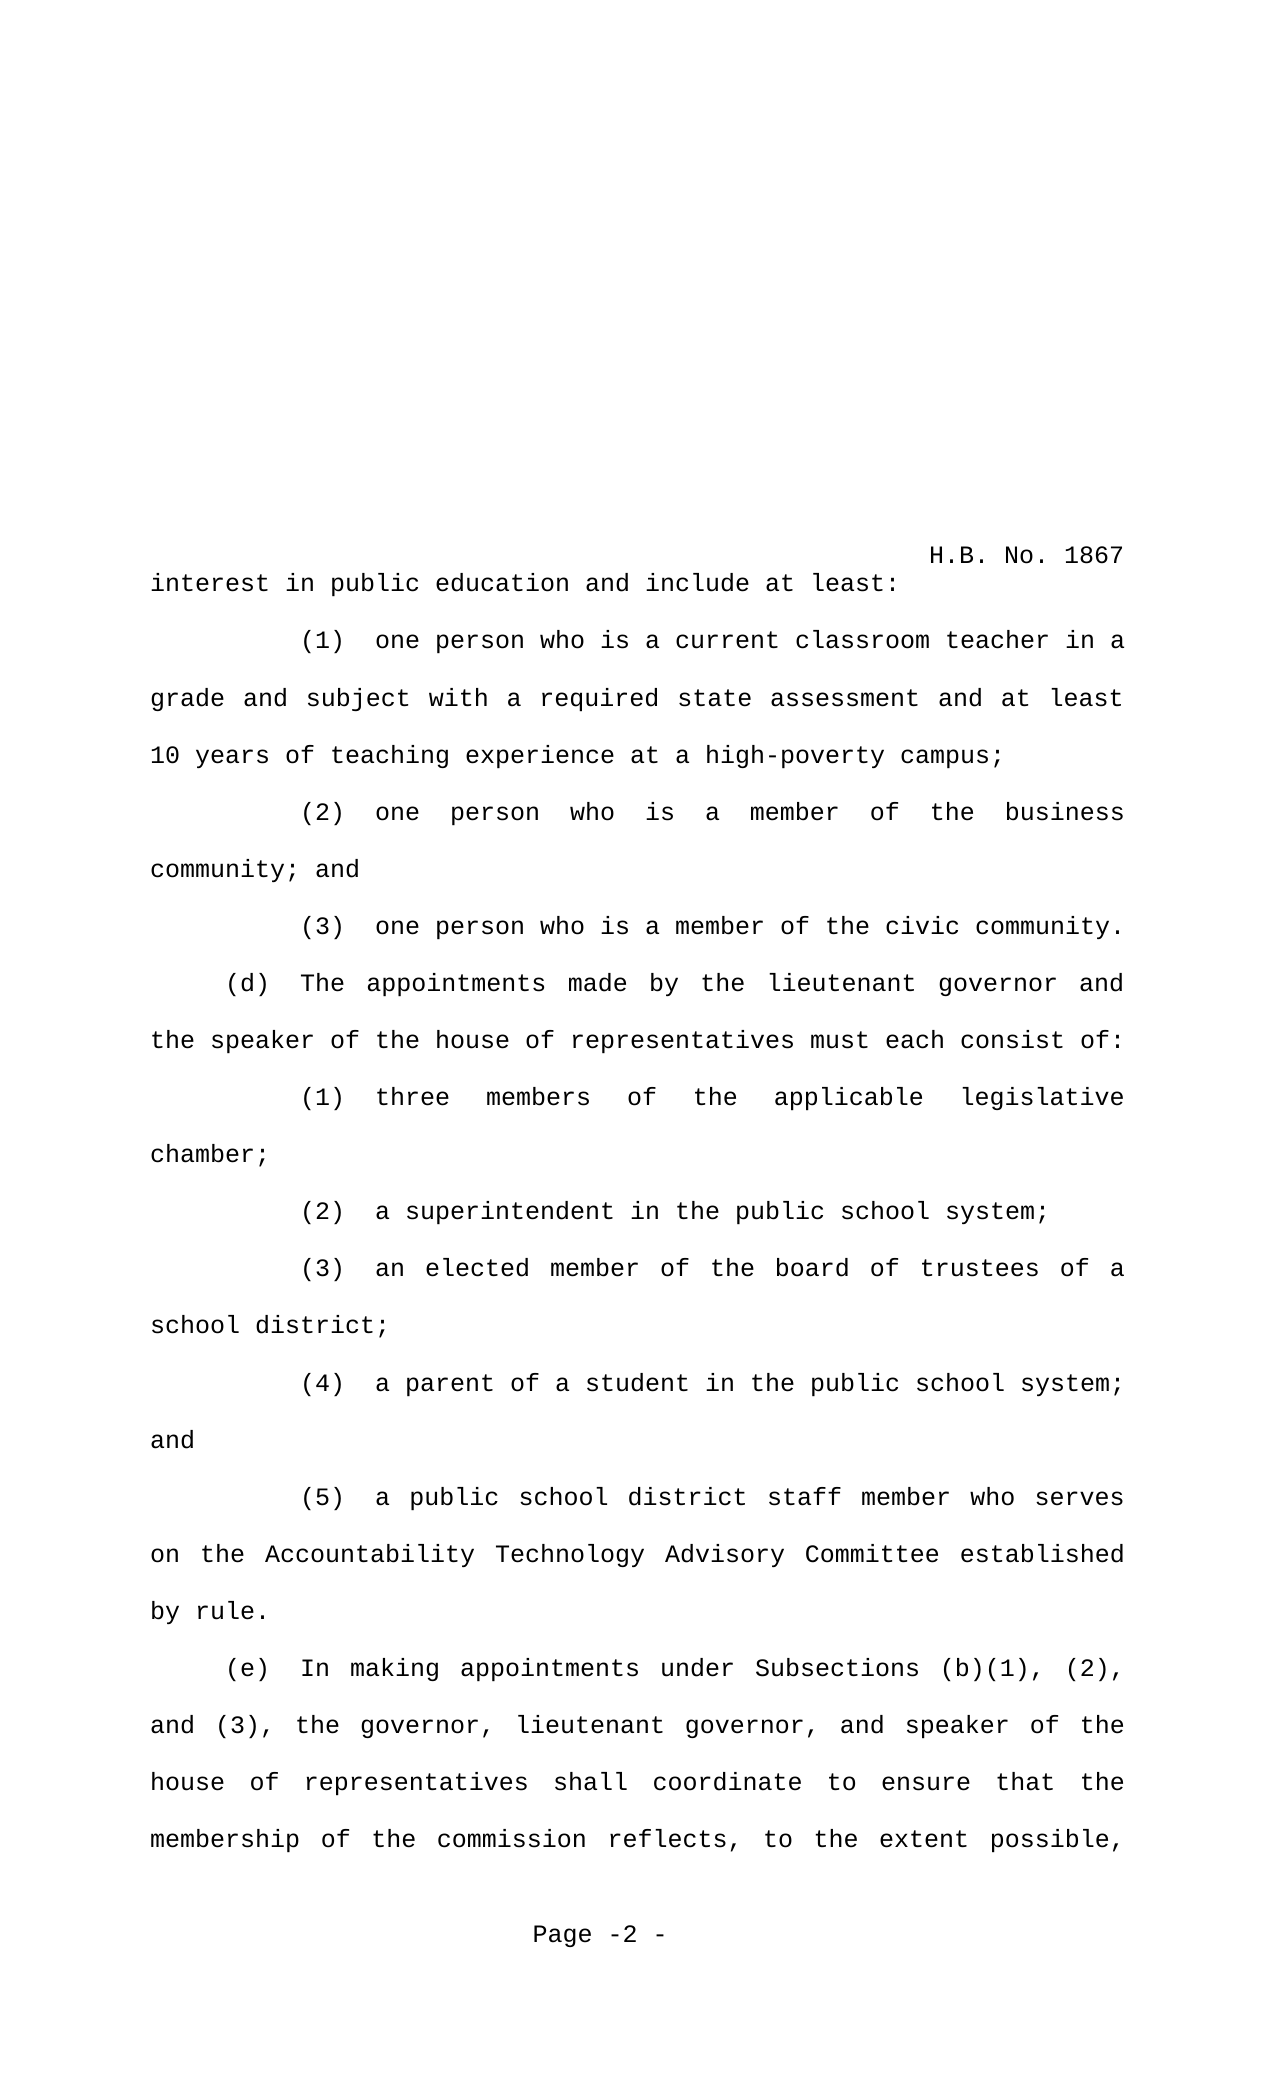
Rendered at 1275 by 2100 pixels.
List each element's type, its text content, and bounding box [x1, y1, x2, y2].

text (4) a parent of a student in the public school system; and [150, 1370, 1125, 1456]
text (5) a public school district staff member who serves on the Accountability Technology Advisory Committee established by rule. [150, 1484, 1125, 1627]
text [150, 571, 1125, 599]
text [150, 1655, 1125, 1855]
text (3) an elected member of the board of trustees of a school district; [150, 1256, 1125, 1341]
text (2) a superintendent in the public school system; [150, 1199, 1125, 1227]
text (1) one person who is a current classroom teacher in a grade and subject with a required state assessment and at least 10 years of teaching experience at a high-poverty campus; [150, 628, 1125, 771]
text (3) one person who is a member of the civic community. [150, 913, 1125, 942]
text (2) one person who is a member of the business community; and [150, 799, 1125, 885]
text (d) The appointments made by the lieutenant governor and the speaker of the house of representatives must each consist of: [150, 970, 1125, 1056]
text (1) three members of the applicable legislative chamber; [150, 1084, 1125, 1170]
